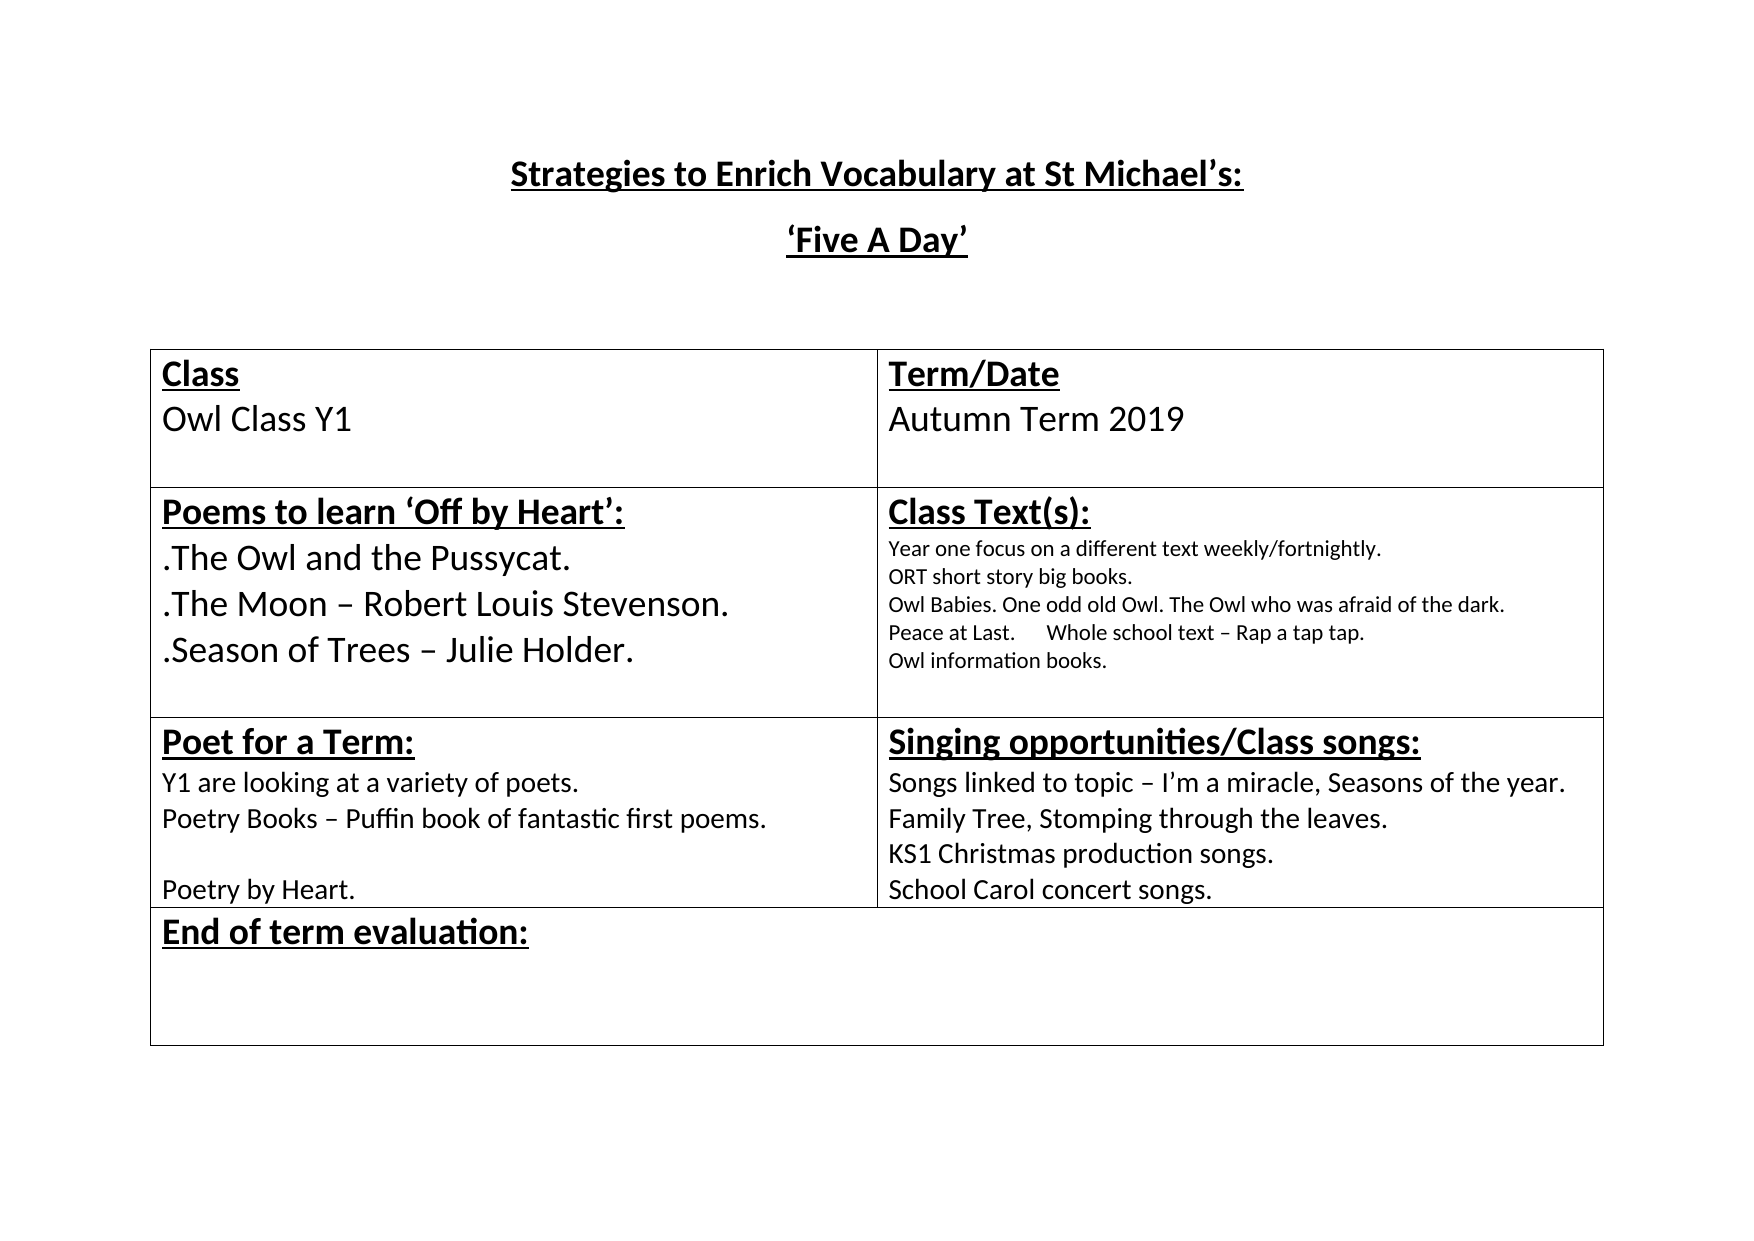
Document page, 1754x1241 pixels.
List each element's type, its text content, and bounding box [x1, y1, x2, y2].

table_cell Class Text(s): Year one focus on a different text weekly/fortnightly. ORT short story big books. Owl Babies. One odd old Owl. The Owl who was afraid of the dark. Peace at Last. Whole school text – Rap a tap tap. Owl information books. [878, 488, 1603, 717]
table_cell Poems to learn ‘Off by Heart’: .The Owl and the Pussycat. .The Moon – Robert Louis Stevenson. .Season of Trees – Julie Holder. [151, 488, 877, 717]
table_header Class Owl Class Y1 [151, 350, 877, 487]
table_cell Singing opportunities/Class songs: Songs linked to topic – I’m a miracle, Seasons of the year. Family Tree, Stomping through the leaves. KS1 Christmas production songs. School Carol concert songs. [878, 718, 1603, 907]
table_header Term/Date Autumn Term 2019 [878, 350, 1603, 487]
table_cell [151, 908, 1603, 1045]
text Strategies to Enrich Vocabulary at St Michael’s: [150, 150, 1604, 196]
text ‘Five A Day’ [150, 216, 1604, 262]
table_cell Poet for a Term: Y1 are looking at a variety of poets. Poetry Books – Puffin book of fantastic first poems. Poetry by Heart. [151, 718, 877, 907]
